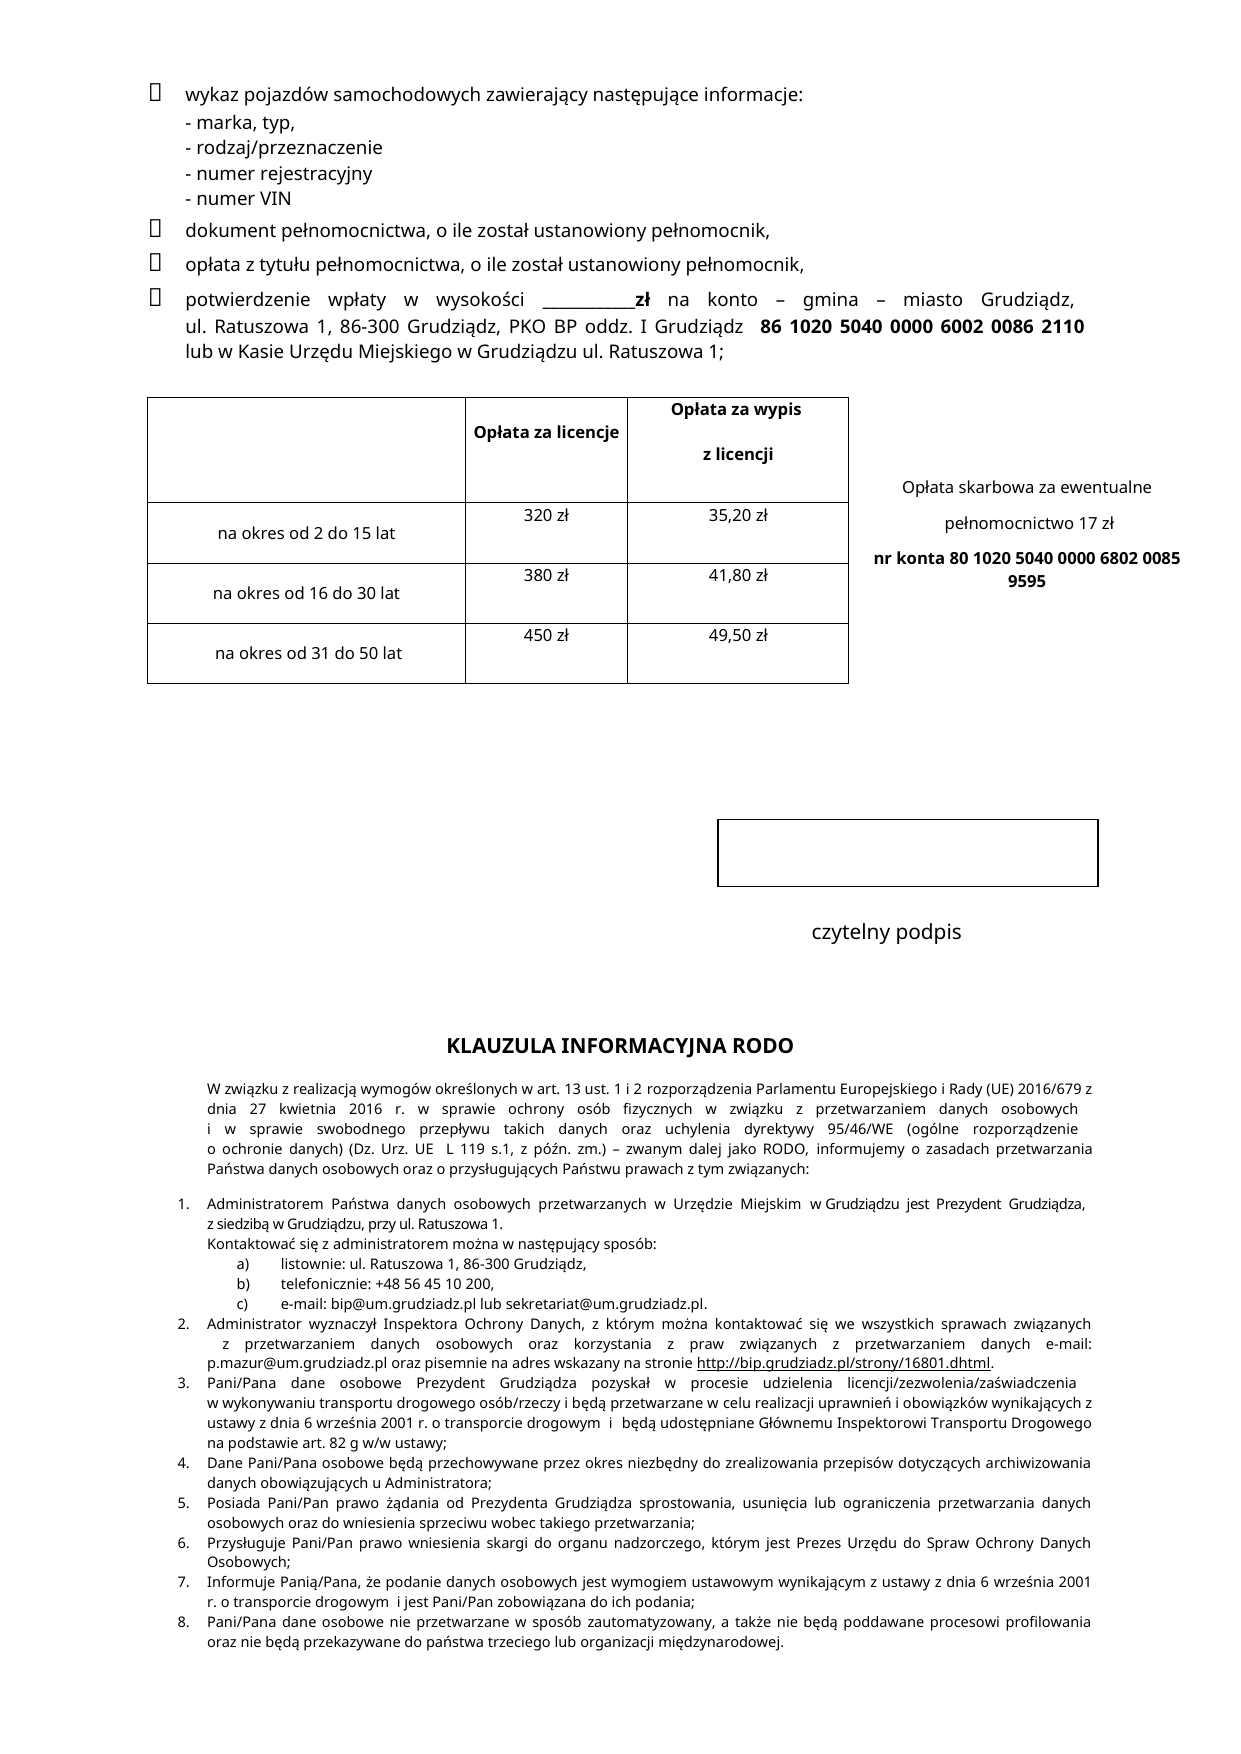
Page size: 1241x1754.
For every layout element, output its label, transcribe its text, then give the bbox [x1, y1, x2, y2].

table_cell 49,50 zł [628, 624, 848, 683]
text KLAUZULA INFORMACYJNA RODO [148, 1031, 1093, 1059]
list Przysługuje Pani/Pan prawo wniesienia skargi do organu nadzorczego, którym jest Prezes Urzędu do Spraw Ochrony Danych Osobowych; [177, 1532, 1093, 1572]
text czytelny podpis [738, 917, 1093, 945]
list Informuje Panią/Pana, że podanie danych osobowych jest wymogiem ustawowym wynikającym z ustawy z dnia 6 września 2001 r. o transporcie drogowym i jest Pani/Pan zobowiązana do ich podania; [177, 1572, 1093, 1612]
table_cell 41,80 zł [628, 564, 848, 623]
text - numer rejestracyjny [185, 160, 1093, 186]
list Administrator wyznaczył Inspektora Ochrony Danych, z którym można kontaktować się we wszystkich sprawach związanych z przetwarzaniem danych osobowych oraz korzystania z praw związanych z przetwarzaniem danych e-mail: p.mazur@um.grudziadz.pl oraz pisemnie na adres wskazany na stronie http://bip.grudziadz.pl/strony/16801.dhtml. [177, 1313, 1093, 1373]
list Pani/Pana dane osobowe Prezydent Grudziądza pozyskał w procesie udzielenia licencji/zezwolenia/zaświadczenia w wykonywaniu transportu drogowego osób/rzeczy i będą przetwarzane w celu realizacji uprawnień i obowiązków wynikających z ustawy z dnia 6 września 2001 r. o transporcie drogowym i będą udostępniane Głównemu Inspektorowi Transportu Drogowego na podstawie art. 82 g w/w ustawy; [177, 1373, 1093, 1453]
list Administratorem Państwa danych osobowych przetwarzanych w Urzędzie Miejskim w Grudziądzu jest Prezydent Grudziądza, z siedzibą w Grudziądzu, przy ul. Ratuszowa 1. [177, 1194, 1093, 1234]
list listownie: ul. Ratuszowa 1, 86-300 Grudziądz, [236, 1254, 1093, 1274]
list Pani/Pana dane osobowe nie przetwarzane w sposób zautomatyzowany, a także nie będą poddawane procesowi profilowania oraz nie będą przekazywane do państwa trzeciego lub organizacji międzynarodowej. [177, 1612, 1093, 1652]
table_header Opłata za wypis z licencji [628, 398, 848, 502]
table_cell 450 zł [466, 624, 627, 683]
list Kontaktować się z administratorem można w następujący sposób: [207, 1234, 1093, 1254]
table_cell na okres od 16 do 30 lat [148, 564, 465, 623]
table_cell na okres od 31 do 50 lat [148, 624, 465, 683]
list e-mail: bip@um.grudziadz.pl lub sekretariat@um.grudziadz.pl. [236, 1294, 1093, 1313]
text - marka, typ, [185, 109, 1093, 134]
list wykaz pojazdów samochodowych zawierający następujące informacje: [148, 75, 1093, 109]
list potwierdzenie wpłaty w wysokości ____________zł na konto – gmina – miasto Grudziądz, ul. Ratuszowa 1, 86-300 Grudziądz, PKO BP oddz. I Grudziądz 86 1020 5040 0000 6002 0086 2110 lub w Kasie Urzędu Miejskiego w Grudziądzu ul. Ratuszowa 1; [148, 279, 1093, 364]
text W związku z realizacją wymogów określonych w art. 13 ust. 1 i 2 rozporządzenia Parlamentu Europejskiego i Rady (UE) 2016/679 z dnia 27 kwietnia 2016 r. w sprawie ochrony osób fizycznych w związku z przetwarzaniem danych osobowych i w sprawie swobodnego przepływu takich danych oraz uchylenia dyrektywy 95/46/WE (ogólne rozporządzenie o ochronie danych) (Dz. Urz. UE L 119 s.1, z późn. zm.) – zwanym dalej jako RODO, informujemy o zasadach przetwarzania Państwa danych osobowych oraz o przysługujących Państwu prawach z tym związanych: [207, 1079, 1093, 1178]
table_cell na okres od 2 do 15 lat [148, 503, 465, 562]
table_cell 320 zł [466, 503, 627, 562]
table_header Opłata skarbowa za ewentualne pełnomocnictwo 17 zł nr konta 80 1020 5040 0000 6802 0085 9595 [849, 397, 1205, 683]
list Dane Pani/Pana osobowe będą przechowywane przez okres niezbędny do zrealizowania przepisów dotyczących archiwizowania danych obowiązujących u Administratora; [177, 1453, 1093, 1493]
table_header Opłata za licencje [466, 398, 627, 502]
table_cell 35,20 zł [628, 503, 848, 562]
list opłata z tytułu pełnomocnictwa, o ile został ustanowiony pełnomocnik, [148, 245, 1093, 279]
text - rodzaj/przeznaczenie [185, 134, 1093, 160]
list Posiada Pani/Pan prawo żądania od Prezydenta Grudziądza sprostowania, usunięcia lub ograniczenia przetwarzania danych osobowych oraz do wniesienia sprzeciwu wobec takiego przetwarzania; [177, 1493, 1093, 1532]
list telefonicznie: +48 56 45 10 200, [236, 1274, 1093, 1294]
table_header [148, 398, 465, 502]
table_cell 380 zł [466, 564, 627, 623]
text - numer VIN [185, 186, 1093, 211]
list dokument pełnomocnictwa, o ile został ustanowiony pełnomocnik, [148, 211, 1093, 245]
